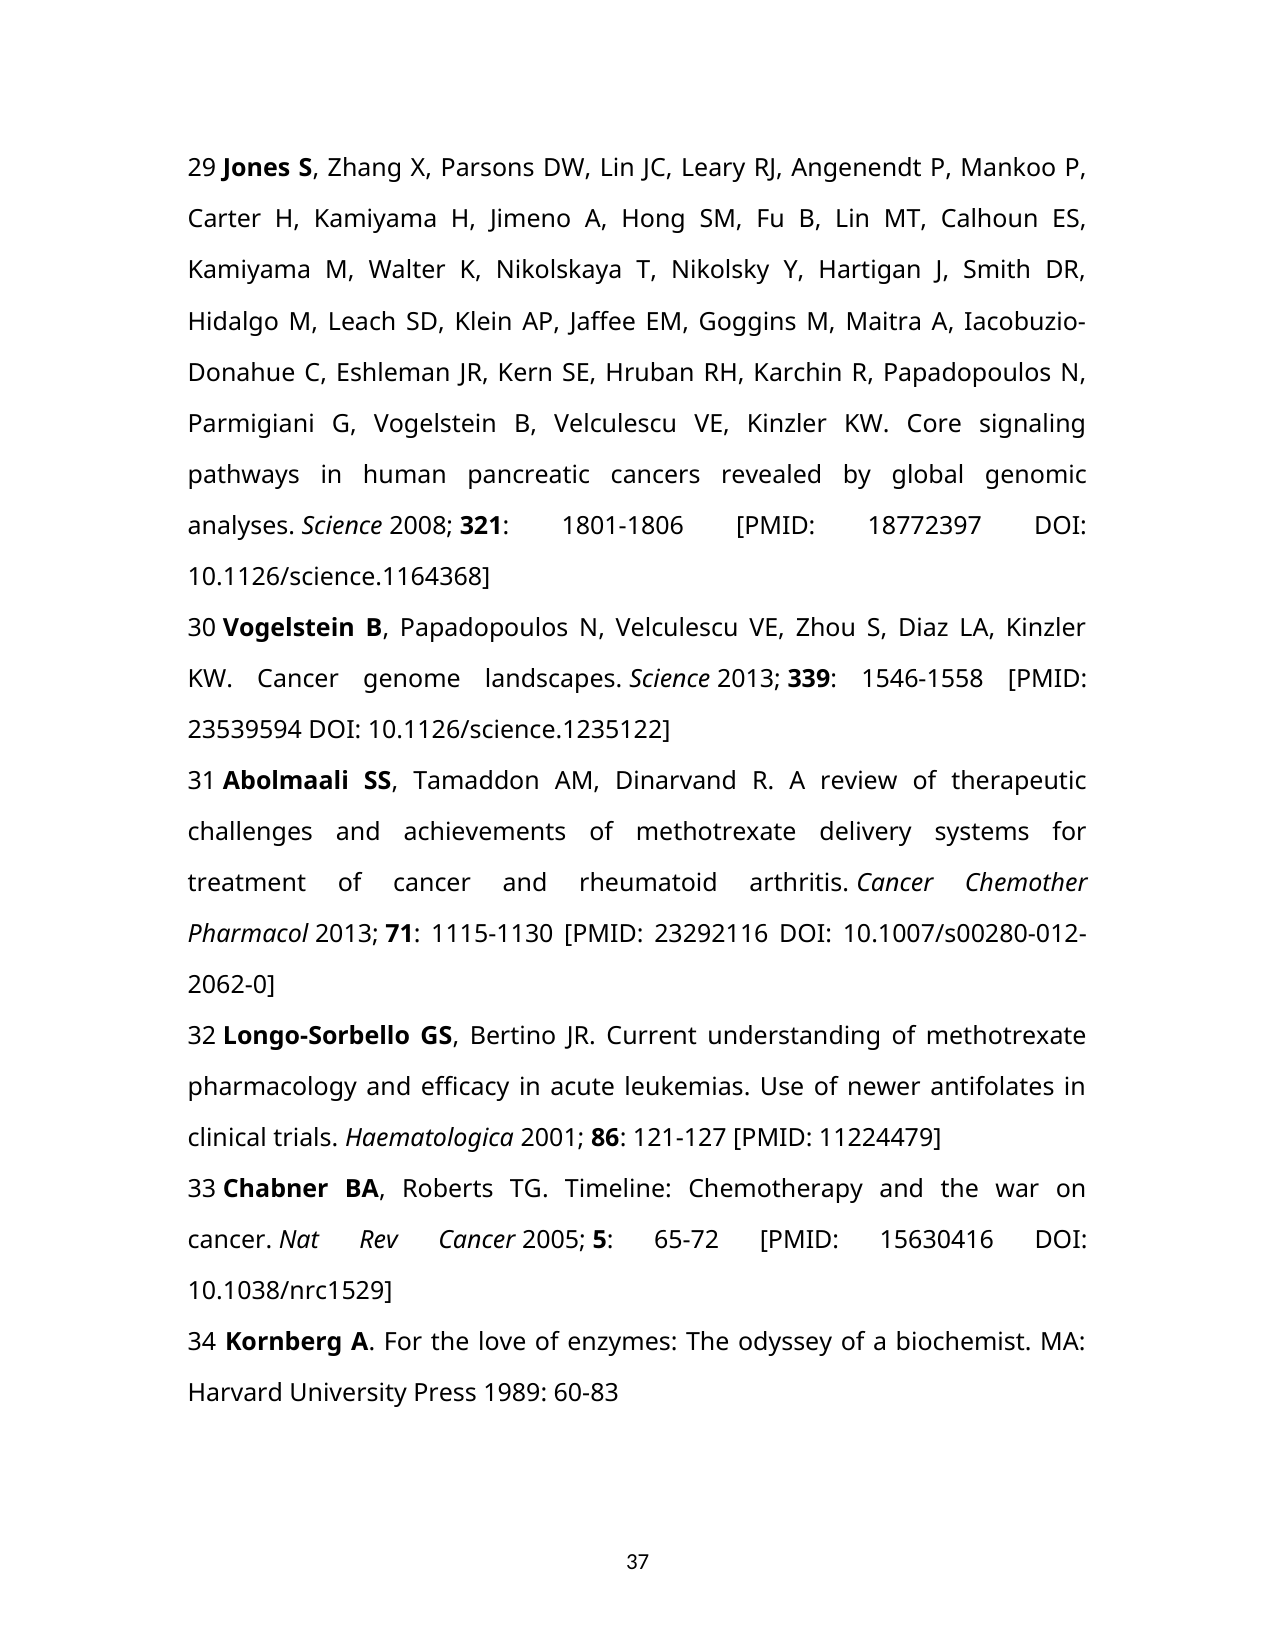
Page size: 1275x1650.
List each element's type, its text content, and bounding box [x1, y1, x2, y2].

text 32 Longo-Sorbello GS, Bertino JR. Current understanding of methotrexate pharmacology and efficacy in acute leukemias. Use of newer antifolates in clinical trials. Haematologica 2001; 86: 121-127 [PMID: 11224479] [187, 1018, 1087, 1154]
text 29 Jones S, Zhang X, Parsons DW, Lin JC, Leary RJ, Angenendt P, Mankoo P, Carter H, Kamiyama H, Jimeno A, Hong SM, Fu B, Lin MT, Calhoun ES, Kamiyama M, Walter K, Nikolskaya T, Nikolsky Y, Hartigan J, Smith DR, Hidalgo M, Leach SD, Klein AP, Jaffee EM, Goggins M, Maitra A, Iacobuzio-Donahue C, Eshleman JR, Kern SE, Hruban RH, Karchin R, Papadopoulos N, Parmigiani G, Vogelstein B, Velculescu VE, Kinzler KW. Core signaling pathways in human pancreatic cancers revealed by global genomic analyses. Science 2008; 321: 1801-1806 [PMID: 18772397 DOI: 10.1126/science.1164368] [187, 150, 1087, 592]
text 30 Vogelstein B, Papadopoulos N, Velculescu VE, Zhou S, Diaz LA, Kinzler KW. Cancer genome landscapes. Science 2013; 339: 1546-1558 [PMID: 23539594 DOI: 10.1126/science.1235122] [187, 609, 1087, 746]
text 31 Abolmaali SS, Tamaddon AM, Dinarvand R. A review of therapeutic challenges and achievements of methotrexate delivery systems for treatment of cancer and rheumatoid arthritis. Cancer Chemother Pharmacol 2013; 71: 1115-1130 [PMID: 23292116 DOI: 10.1007/s00280-012-2062-0] [187, 762, 1087, 1001]
text 34 Kornberg A. For the love of enzymes: The odyssey of a biochemist. MA: Harvard University Press 1989: 60-83 [187, 1324, 1087, 1409]
text 33 Chabner BA, Roberts TG. Timeline: Chemotherapy and the war on cancer. Nat Rev Cancer 2005; 5: 65-72 [PMID: 15630416 DOI: 10.1038/nrc1529] [187, 1171, 1087, 1307]
